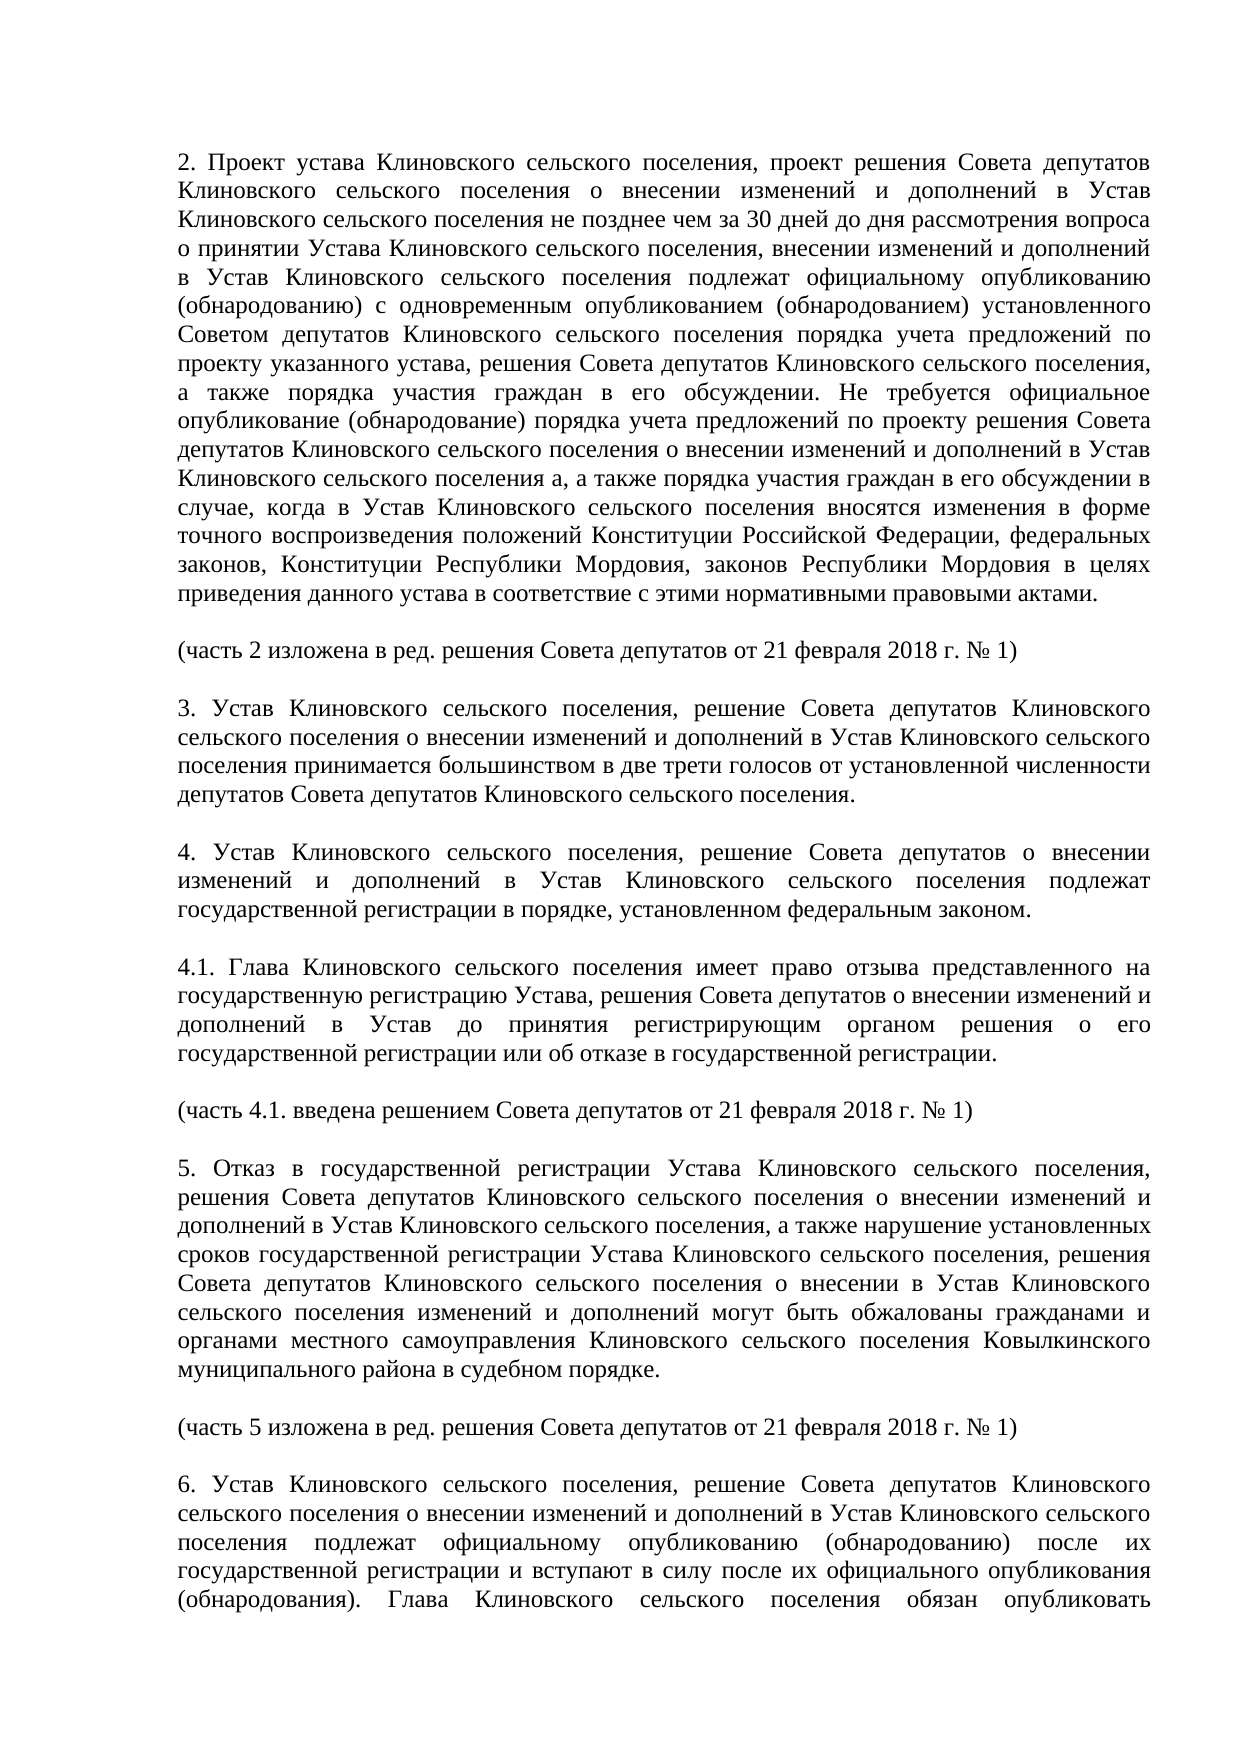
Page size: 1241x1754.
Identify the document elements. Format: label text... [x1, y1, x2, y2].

text (часть 2 изложена в ред. решения Совета депутатов от 21 февраля 2018 г. № 1) [177, 636, 1152, 664]
text (часть 5 изложена в ред. решения Совета депутатов от 21 февраля 2018 г. № 1) [177, 1412, 1152, 1441]
text 4.1. Глава Клиновского сельского поселения имеет право отзыва представленного на государственную регистрацию Устава, решения Совета депутатов о внесении изменений и дополнений в Устав до принятия регистрирующим органом решения о его государственной регистрации или об отказе в государственной регистрации. [177, 952, 1152, 1067]
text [177, 1469, 1152, 1613]
text 2. Проект устава Клиновского сельского поселения, проект решения Совета депутатов Клиновского сельского поселения о внесении изменений и дополнений в Устав Клиновского сельского поселения не позднее чем за 30 дней до дня рассмотрения вопроса о принятии Устава Клиновского сельского поселения, внесении изменений и дополнений в Устав Клиновского сельского поселения подлежат официальному опубликованию (обнародованию) с одновременным опубликованием (обнародованием) установленного Советом депутатов Клиновского сельского поселения порядка учета предложений по проекту указанного устава, решения Совета депутатов Клиновского сельского поселения, а также порядка участия граждан в его обсуждении. Не требуется официальное опубликование (обнародование) порядка учета предложений по проекту решения Совета депутатов Клиновского сельского поселения о внесении изменений и дополнений в Устав Клиновского сельского поселения а, а также порядка участия граждан в его обсуждении в случае, когда в Устав Клиновского сельского поселения вносятся изменения в форме точного воспроизведения положений Конституции Российской Федерации, федеральных законов, Конституции Республики Мордовия, законов Республики Мордовия в целях приведения данного устава в соответствие с этими нормативными правовыми актами. [177, 147, 1152, 607]
text 4. Устав Клиновского сельского поселения, решение Совета депутатов о внесении изменений и дополнений в Устав Клиновского сельского поселения подлежат государственной регистрации в порядке, установленном федеральным законом. [177, 837, 1152, 923]
text 3. Устав Клиновского сельского поселения, решение Совета депутатов Клиновского сельского поселения о внесении изменений и дополнений в Устав Клиновского сельского поселения принимается большинством в две трети голосов от установленной численности депутатов Совета депутатов Клиновского сельского поселения. [177, 693, 1152, 808]
text (часть 4.1. введена решением Совета депутатов от 21 февраля 2018 г. № 1) [177, 1096, 1152, 1124]
text 5. Отказ в государственной регистрации Устава Клиновского сельского поселения, решения Совета депутатов Клиновского сельского поселения о внесении изменений и дополнений в Устав Клиновского сельского поселения, а также нарушение установленных сроков государственной регистрации Устава Клиновского сельского поселения, решения Совета депутатов Клиновского сельского поселения о внесении в Устав Клиновского сельского поселения изменений и дополнений могут быть обжалованы гражданами и органами местного самоуправления Клиновского сельского поселения Ковылкинского муниципального района в судебном порядке. [177, 1153, 1152, 1383]
